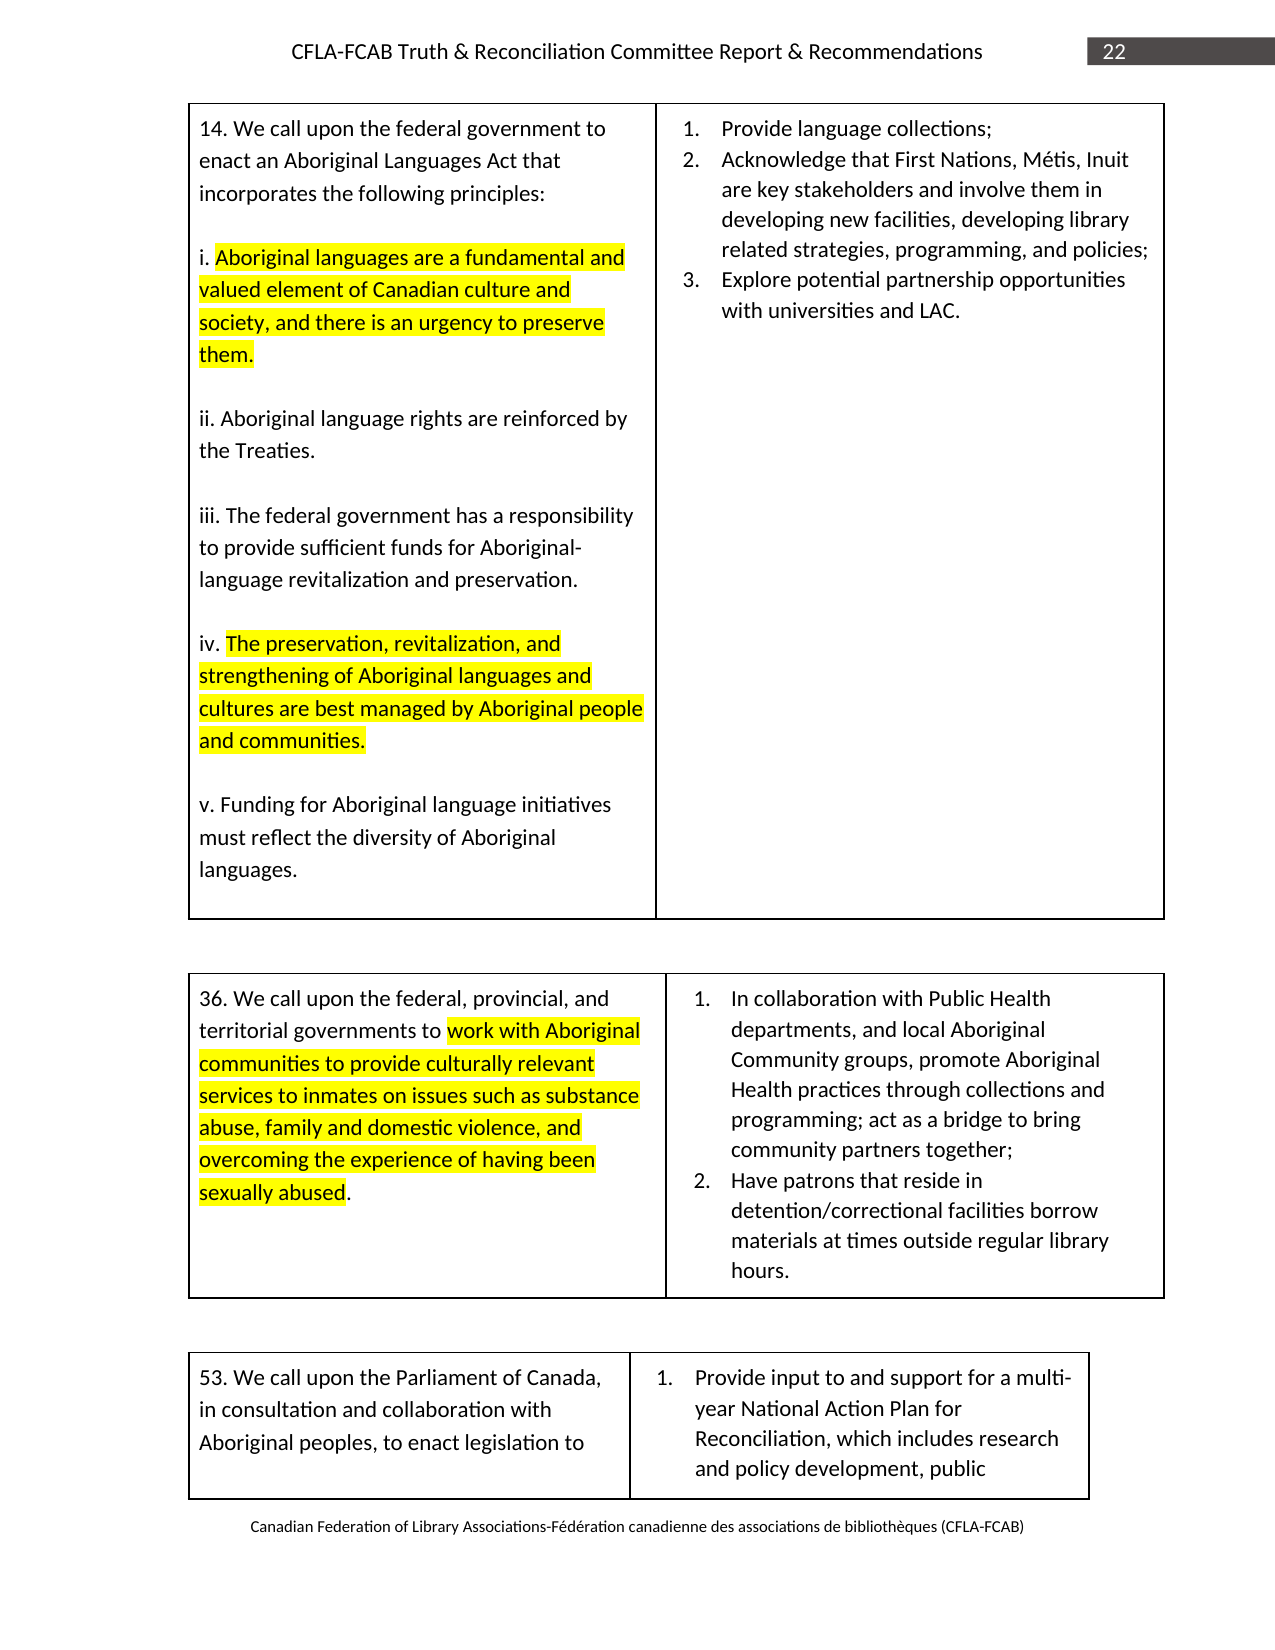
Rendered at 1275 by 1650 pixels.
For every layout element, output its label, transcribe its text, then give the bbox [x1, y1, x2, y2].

table_header In collaboration with Public Health departments, and local Aboriginal Community groups, promote Aboriginal Health practices through collections and programming; act as a bridge to bring community partners together; Have patrons that reside in detention/correctional facilities borrow materials at times outside regular library hours. [667, 974, 1163, 1297]
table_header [190, 1353, 629, 1498]
table_header 14. We call upon the federal government to enact an Aboriginal Languages Act that incorporates the following principles: i. Aboriginal languages are a fundamental and valued element of Canadian culture and society, and there is an urgency to preserve them. ii. Aboriginal language rights are reinforced by the Treaties. iii. The federal government has a responsibility to provide sufficient funds for Aboriginal-language revitalization and preservation. iv. The preservation, revitalization, and strengthening of Aboriginal languages and cultures are best managed by Aboriginal people and communities. v. Funding for Aboriginal language initiatives must reflect the diversity of Aboriginal languages. [190, 104, 655, 918]
table_header Provide language collections; Acknowledge that First Nations, Métis, Inuit are key stakeholders and involve them in developing new facilities, developing library related strategies, programming, and policies; Explore potential partnership opportunities with universities and LAC. [657, 104, 1163, 918]
table_header 36. We call upon the federal, provincial, and territorial governments to work with Aboriginal communities to provide culturally relevant services to inmates on issues such as substance abuse, family and domestic violence, and overcoming the experience of having been sexually abused. [190, 974, 665, 1297]
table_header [631, 1353, 1088, 1498]
